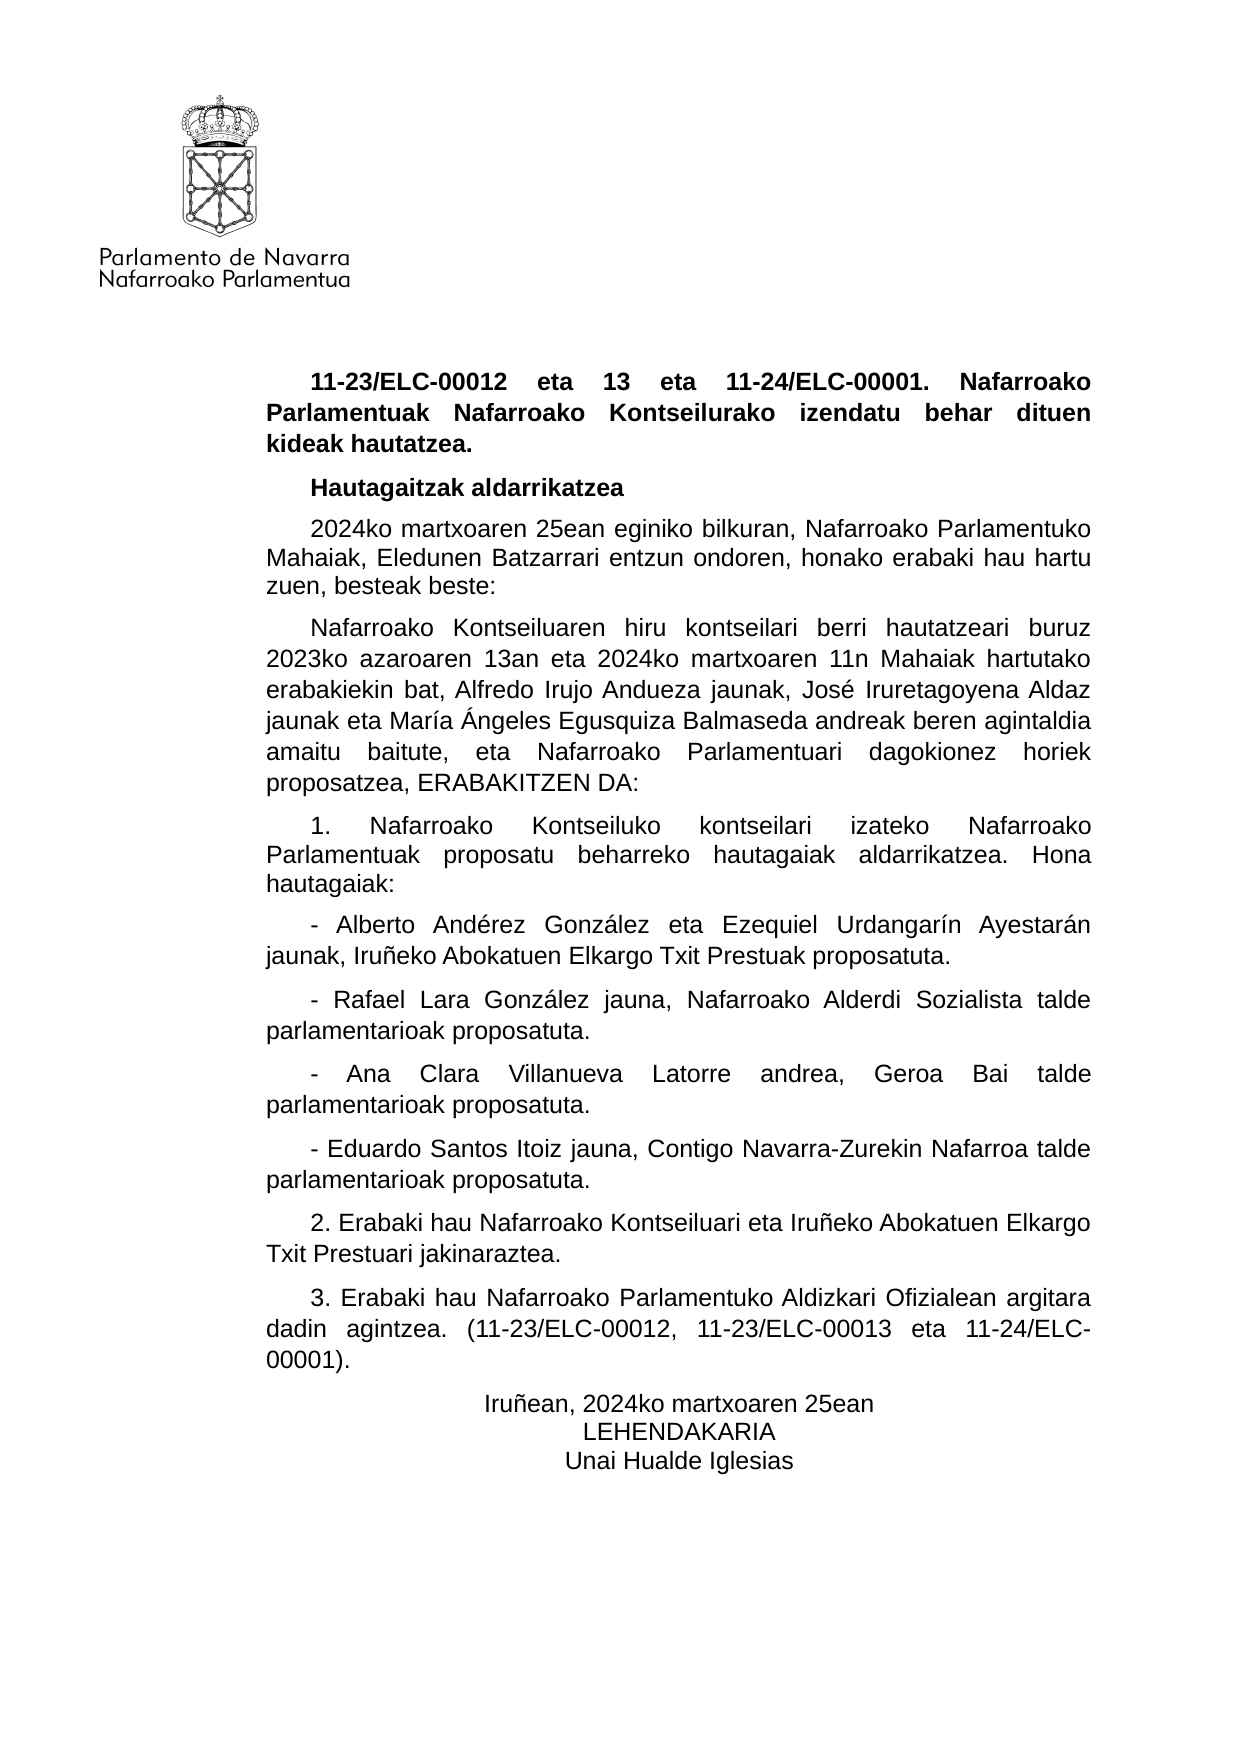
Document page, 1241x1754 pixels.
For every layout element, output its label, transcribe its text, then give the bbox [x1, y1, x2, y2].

text 2. Erabaki hau Nafarroako Kontseiluari eta Iruñeko Abokatuen Elkargo Txit Prestuari jakinaraztea. [266, 1208, 1092, 1268]
text 1. Nafarroako Kontseiluko kontseilari izateko Nafarroako Parlamentuak proposatu beharreko hautagaiak aldarrikatzea. Hona hautagaiak: [266, 811, 1092, 897]
text - Ana Clara Villanueva Latorre andrea, Geroa Bai talde parlamentarioak proposatuta. [266, 1059, 1092, 1119]
text 3. Erabaki hau Nafarroako Parlamentuko Aldizkari Ofizialean argitara dadin agintzea. (11-23/ELC-00012, 11-23/ELC-00013 eta 11-24/ELC-00001). [266, 1283, 1092, 1374]
text Hautagaitzak aldarrikatzea [266, 472, 1092, 501]
text Nafarroako Kontseiluaren hiru kontseilari berri hautatzeari buruz 2023ko azaroaren 13an eta 2024ko martxoaren 11n Mahaiak hartutako erabakiekin bat, Alfredo Irujo Andueza jaunak, José Iruretagoyena Aldaz jaunak eta María Ángeles Egusquiza Balmaseda andreak beren agintaldia amaitu baitute, eta Nafarroako Parlamentuari dagokionez horiek proposatzea, ERABAKITZEN DA: [266, 612, 1092, 796]
text - Rafael Lara González jauna, Nafarroako Alderdi Sozialista talde parlamentarioak proposatuta. [266, 984, 1092, 1044]
text 2024ko martxoaren 25ean eginiko bilkuran, Nafarroako Parlamentuko Mahaiak, Eledunen Batzarrari entzun ondoren, honako erabaki hau hartu zuen, besteak beste: [266, 514, 1092, 600]
text Unai Hualde Iglesias [266, 1446, 1092, 1475]
text LEHENDAKARIA [266, 1417, 1092, 1446]
text - Eduardo Santos Itoiz jauna, Contigo Navarra-Zurekin Nafarroa talde parlamentarioak proposatuta. [266, 1134, 1092, 1193]
text 11-23/ELC-00012 eta 13 eta 11-24/ELC-00001. Nafarroako Parlamentuak Nafarroako Kontseilurako izendatu behar dituen kideak hautatzea. [266, 367, 1092, 458]
picture [93, 89, 353, 290]
text - Alberto Andérez González eta Ezequiel Urdangarín Ayestarán jaunak, Iruñeko Abokatuen Elkargo Txit Prestuak proposatuta. [266, 910, 1092, 970]
text Iruñean, 2024ko martxoaren 25ean [266, 1388, 1092, 1417]
